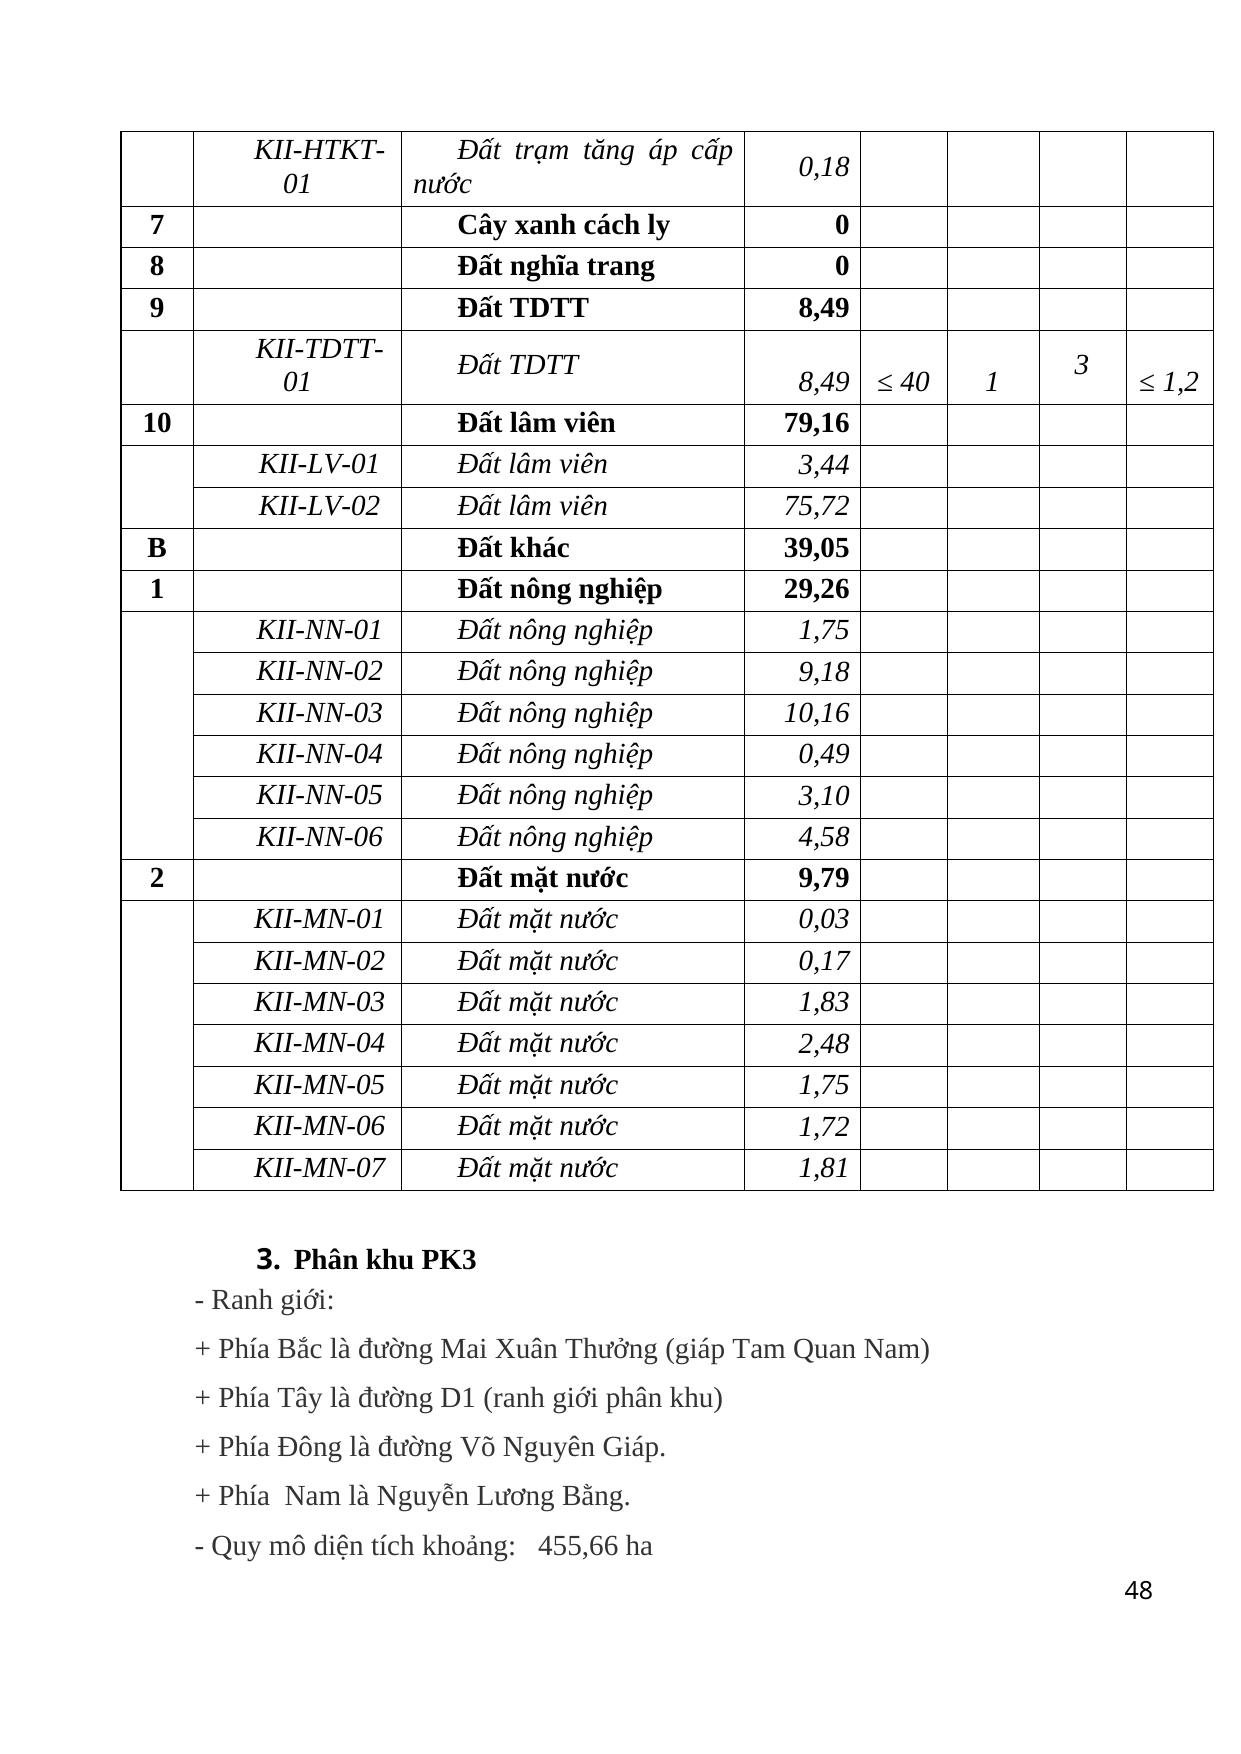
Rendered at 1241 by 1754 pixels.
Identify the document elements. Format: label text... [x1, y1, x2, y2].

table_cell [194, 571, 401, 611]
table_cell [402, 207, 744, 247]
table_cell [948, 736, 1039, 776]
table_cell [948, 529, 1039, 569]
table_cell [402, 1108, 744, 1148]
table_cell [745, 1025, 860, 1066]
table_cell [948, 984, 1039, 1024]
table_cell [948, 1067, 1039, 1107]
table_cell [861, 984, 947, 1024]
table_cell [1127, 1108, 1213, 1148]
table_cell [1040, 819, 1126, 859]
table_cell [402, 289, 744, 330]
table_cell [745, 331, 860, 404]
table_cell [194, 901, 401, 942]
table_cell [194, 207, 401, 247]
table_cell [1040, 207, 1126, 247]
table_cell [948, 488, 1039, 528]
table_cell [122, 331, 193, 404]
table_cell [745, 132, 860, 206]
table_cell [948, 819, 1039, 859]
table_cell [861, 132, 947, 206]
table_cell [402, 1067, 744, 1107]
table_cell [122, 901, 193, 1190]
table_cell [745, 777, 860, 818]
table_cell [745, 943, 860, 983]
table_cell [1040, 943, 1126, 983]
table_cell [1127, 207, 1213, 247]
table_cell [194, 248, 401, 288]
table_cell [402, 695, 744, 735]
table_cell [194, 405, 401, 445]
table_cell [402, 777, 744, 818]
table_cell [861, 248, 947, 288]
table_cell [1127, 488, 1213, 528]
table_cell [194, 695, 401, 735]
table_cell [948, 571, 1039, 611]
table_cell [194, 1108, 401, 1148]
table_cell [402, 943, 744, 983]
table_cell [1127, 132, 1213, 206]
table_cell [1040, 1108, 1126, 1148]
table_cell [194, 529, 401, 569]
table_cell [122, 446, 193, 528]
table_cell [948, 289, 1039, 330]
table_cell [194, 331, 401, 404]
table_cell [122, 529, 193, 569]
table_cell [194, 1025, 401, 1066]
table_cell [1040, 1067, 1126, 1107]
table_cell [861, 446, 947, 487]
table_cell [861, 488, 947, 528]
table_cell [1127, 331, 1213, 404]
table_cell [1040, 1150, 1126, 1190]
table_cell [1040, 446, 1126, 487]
text + Phía Đông là đường Võ Nguyên Giáp. [150, 1429, 1153, 1463]
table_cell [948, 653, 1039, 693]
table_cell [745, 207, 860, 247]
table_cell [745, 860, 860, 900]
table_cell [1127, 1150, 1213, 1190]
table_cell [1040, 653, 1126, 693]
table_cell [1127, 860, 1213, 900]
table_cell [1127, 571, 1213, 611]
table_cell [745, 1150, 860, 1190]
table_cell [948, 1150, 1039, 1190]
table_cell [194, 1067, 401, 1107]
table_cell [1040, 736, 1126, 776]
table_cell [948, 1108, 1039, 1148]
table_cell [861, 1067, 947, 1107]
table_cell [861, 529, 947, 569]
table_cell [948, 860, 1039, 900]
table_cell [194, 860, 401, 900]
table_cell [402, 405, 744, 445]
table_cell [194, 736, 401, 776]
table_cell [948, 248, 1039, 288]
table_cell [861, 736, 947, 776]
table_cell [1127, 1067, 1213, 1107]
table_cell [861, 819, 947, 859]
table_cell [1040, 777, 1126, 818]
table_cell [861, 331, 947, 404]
text - Quy mô diện tích khoảng: 455,66 ha [150, 1528, 1153, 1561]
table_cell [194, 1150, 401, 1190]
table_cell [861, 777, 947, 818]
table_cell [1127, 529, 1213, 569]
subtitle Phân khu PK3 [256, 1238, 1153, 1278]
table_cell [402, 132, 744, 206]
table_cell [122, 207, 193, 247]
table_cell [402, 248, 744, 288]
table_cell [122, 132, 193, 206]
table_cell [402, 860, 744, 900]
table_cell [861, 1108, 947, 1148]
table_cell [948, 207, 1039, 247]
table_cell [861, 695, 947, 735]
text - Ranh giới: [150, 1282, 1153, 1315]
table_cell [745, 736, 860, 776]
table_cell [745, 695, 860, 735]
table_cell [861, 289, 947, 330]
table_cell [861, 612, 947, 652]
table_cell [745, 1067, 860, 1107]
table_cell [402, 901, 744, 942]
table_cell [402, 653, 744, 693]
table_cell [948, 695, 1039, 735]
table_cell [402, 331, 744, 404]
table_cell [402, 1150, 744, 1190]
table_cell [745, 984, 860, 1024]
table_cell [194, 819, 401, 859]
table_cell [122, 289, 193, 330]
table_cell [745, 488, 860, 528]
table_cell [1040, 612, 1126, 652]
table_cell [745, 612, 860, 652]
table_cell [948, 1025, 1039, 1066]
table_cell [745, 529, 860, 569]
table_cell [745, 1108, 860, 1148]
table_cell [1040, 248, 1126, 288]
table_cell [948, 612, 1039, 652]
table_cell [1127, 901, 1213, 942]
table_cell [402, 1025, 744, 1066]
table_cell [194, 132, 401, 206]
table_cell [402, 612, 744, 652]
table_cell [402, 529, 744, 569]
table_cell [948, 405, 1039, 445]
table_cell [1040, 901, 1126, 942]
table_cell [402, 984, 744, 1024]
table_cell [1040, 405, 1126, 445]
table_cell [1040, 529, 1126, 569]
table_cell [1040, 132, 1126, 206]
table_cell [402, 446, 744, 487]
text + Phía Bắc là đường Mai Xuân Thưởng (giáp Tam Quan Nam) [150, 1331, 1153, 1364]
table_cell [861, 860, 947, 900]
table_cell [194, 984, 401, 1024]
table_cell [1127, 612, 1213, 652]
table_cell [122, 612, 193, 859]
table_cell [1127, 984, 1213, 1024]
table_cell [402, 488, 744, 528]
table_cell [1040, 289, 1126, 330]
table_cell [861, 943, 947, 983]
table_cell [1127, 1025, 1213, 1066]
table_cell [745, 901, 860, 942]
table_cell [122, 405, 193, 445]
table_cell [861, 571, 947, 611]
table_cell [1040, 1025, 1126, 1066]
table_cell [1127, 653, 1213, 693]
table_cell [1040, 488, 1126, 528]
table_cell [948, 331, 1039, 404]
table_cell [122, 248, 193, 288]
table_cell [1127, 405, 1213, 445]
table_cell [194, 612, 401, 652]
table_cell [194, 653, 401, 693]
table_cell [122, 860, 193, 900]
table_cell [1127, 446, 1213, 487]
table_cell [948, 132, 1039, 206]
text + Phía Nam là Nguyễn Lương Bằng. [150, 1478, 1153, 1512]
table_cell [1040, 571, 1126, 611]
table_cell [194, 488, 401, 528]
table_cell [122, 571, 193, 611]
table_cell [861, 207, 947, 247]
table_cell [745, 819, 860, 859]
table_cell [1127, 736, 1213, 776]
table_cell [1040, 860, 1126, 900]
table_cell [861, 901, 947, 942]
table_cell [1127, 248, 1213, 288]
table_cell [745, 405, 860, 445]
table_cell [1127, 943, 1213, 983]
text + Phía Tây là đường D1 (ranh giới phân khu) [150, 1380, 1153, 1414]
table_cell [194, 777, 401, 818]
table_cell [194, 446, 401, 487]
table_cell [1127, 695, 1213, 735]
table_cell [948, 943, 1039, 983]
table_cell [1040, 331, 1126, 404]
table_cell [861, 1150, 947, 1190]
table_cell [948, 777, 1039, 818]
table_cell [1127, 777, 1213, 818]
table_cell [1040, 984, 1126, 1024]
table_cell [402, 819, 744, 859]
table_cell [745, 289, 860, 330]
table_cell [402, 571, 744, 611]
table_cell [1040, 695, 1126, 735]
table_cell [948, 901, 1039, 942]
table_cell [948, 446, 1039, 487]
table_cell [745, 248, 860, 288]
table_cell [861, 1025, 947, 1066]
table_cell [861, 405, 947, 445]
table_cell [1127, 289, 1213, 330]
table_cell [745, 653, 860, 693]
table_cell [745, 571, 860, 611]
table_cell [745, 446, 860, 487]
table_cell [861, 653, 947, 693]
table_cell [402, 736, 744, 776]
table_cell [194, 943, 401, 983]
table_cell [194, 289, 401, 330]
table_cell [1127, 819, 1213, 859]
